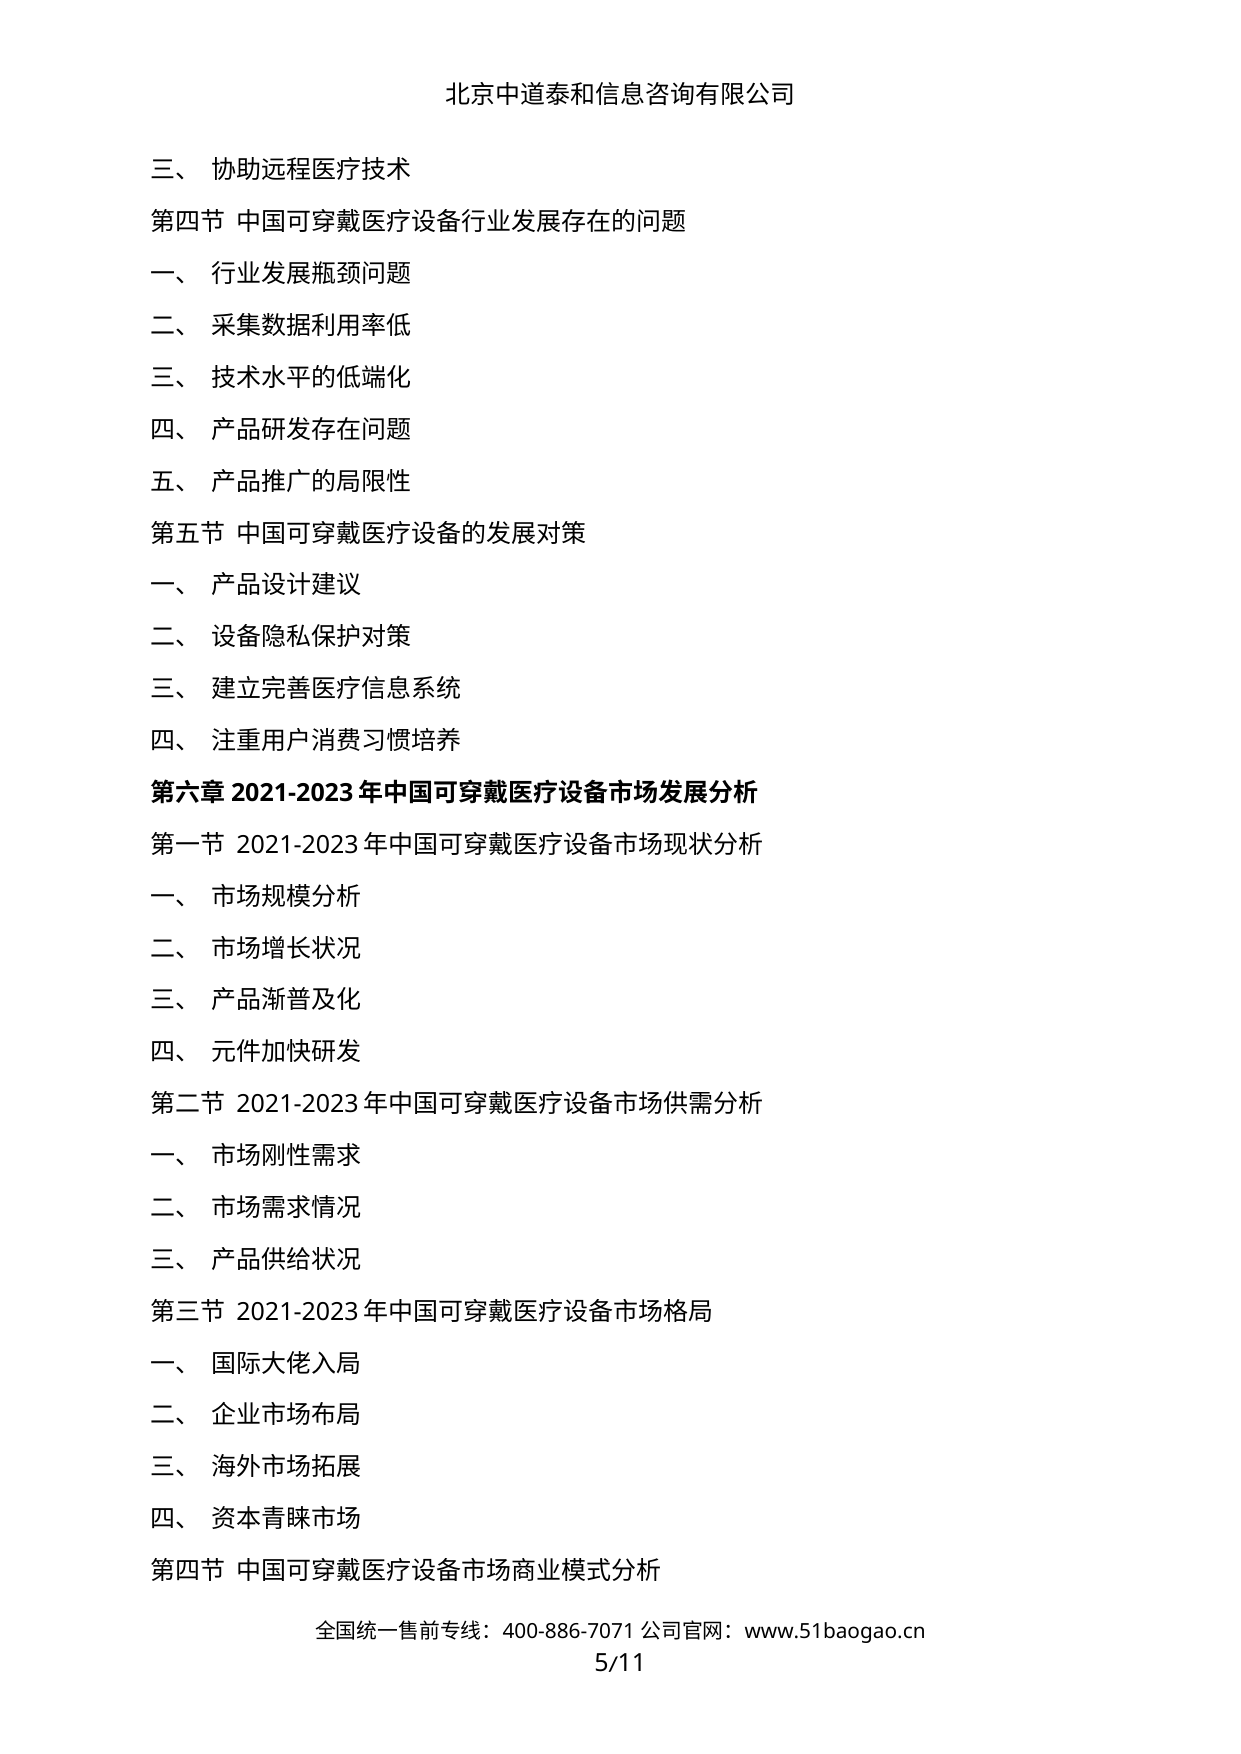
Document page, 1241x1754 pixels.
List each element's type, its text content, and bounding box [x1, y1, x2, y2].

text 一、 市场刚性需求 [150, 1136, 1090, 1172]
text 第五节 中国可穿戴医疗设备的发展对策 [150, 513, 1090, 549]
text 第四节 中国可穿戴医疗设备行业发展存在的问题 [150, 202, 1090, 238]
text 第二节 2021-2023年中国可穿戴医疗设备市场供需分析 [150, 1084, 1090, 1120]
text 二、 设备隐私保护对策 [150, 617, 1090, 653]
text 四、 产品研发存在问题 [150, 409, 1090, 446]
text 第六章 2021-2023年中国可穿戴医疗设备市场发展分析 [150, 772, 1090, 809]
text 三、 产品供给状况 [150, 1239, 1090, 1276]
text 四、 注重用户消费习惯培养 [150, 721, 1090, 757]
text 三、 产品渐普及化 [150, 980, 1090, 1016]
text 三、 协助远程医疗技术 [150, 150, 1090, 186]
text 一、 产品设计建议 [150, 565, 1090, 601]
text 三、 技术水平的低端化 [150, 357, 1090, 394]
text 第三节 2021-2023年中国可穿戴医疗设备市场格局 [150, 1291, 1090, 1327]
text 第四节 中国可穿戴医疗设备市场商业模式分析 [150, 1551, 1090, 1587]
text 一、 行业发展瓶颈问题 [150, 254, 1090, 290]
text 三、 建立完善医疗信息系统 [150, 669, 1090, 705]
text 三、 海外市场拓展 [150, 1447, 1090, 1483]
text 二、 市场需求情况 [150, 1187, 1090, 1224]
text 二、 采集数据利用率低 [150, 306, 1090, 342]
text 五、 产品推广的局限性 [150, 461, 1090, 497]
text 二、 市场增长状况 [150, 928, 1090, 964]
text 四、 资本青睐市场 [150, 1499, 1090, 1535]
text 二、 企业市场布局 [150, 1395, 1090, 1431]
text 四、 元件加快研发 [150, 1032, 1090, 1068]
text 第一节 2021-2023年中国可穿戴医疗设备市场现状分析 [150, 824, 1090, 861]
text 一、 市场规模分析 [150, 876, 1090, 912]
text 一、 国际大佬入局 [150, 1343, 1090, 1379]
